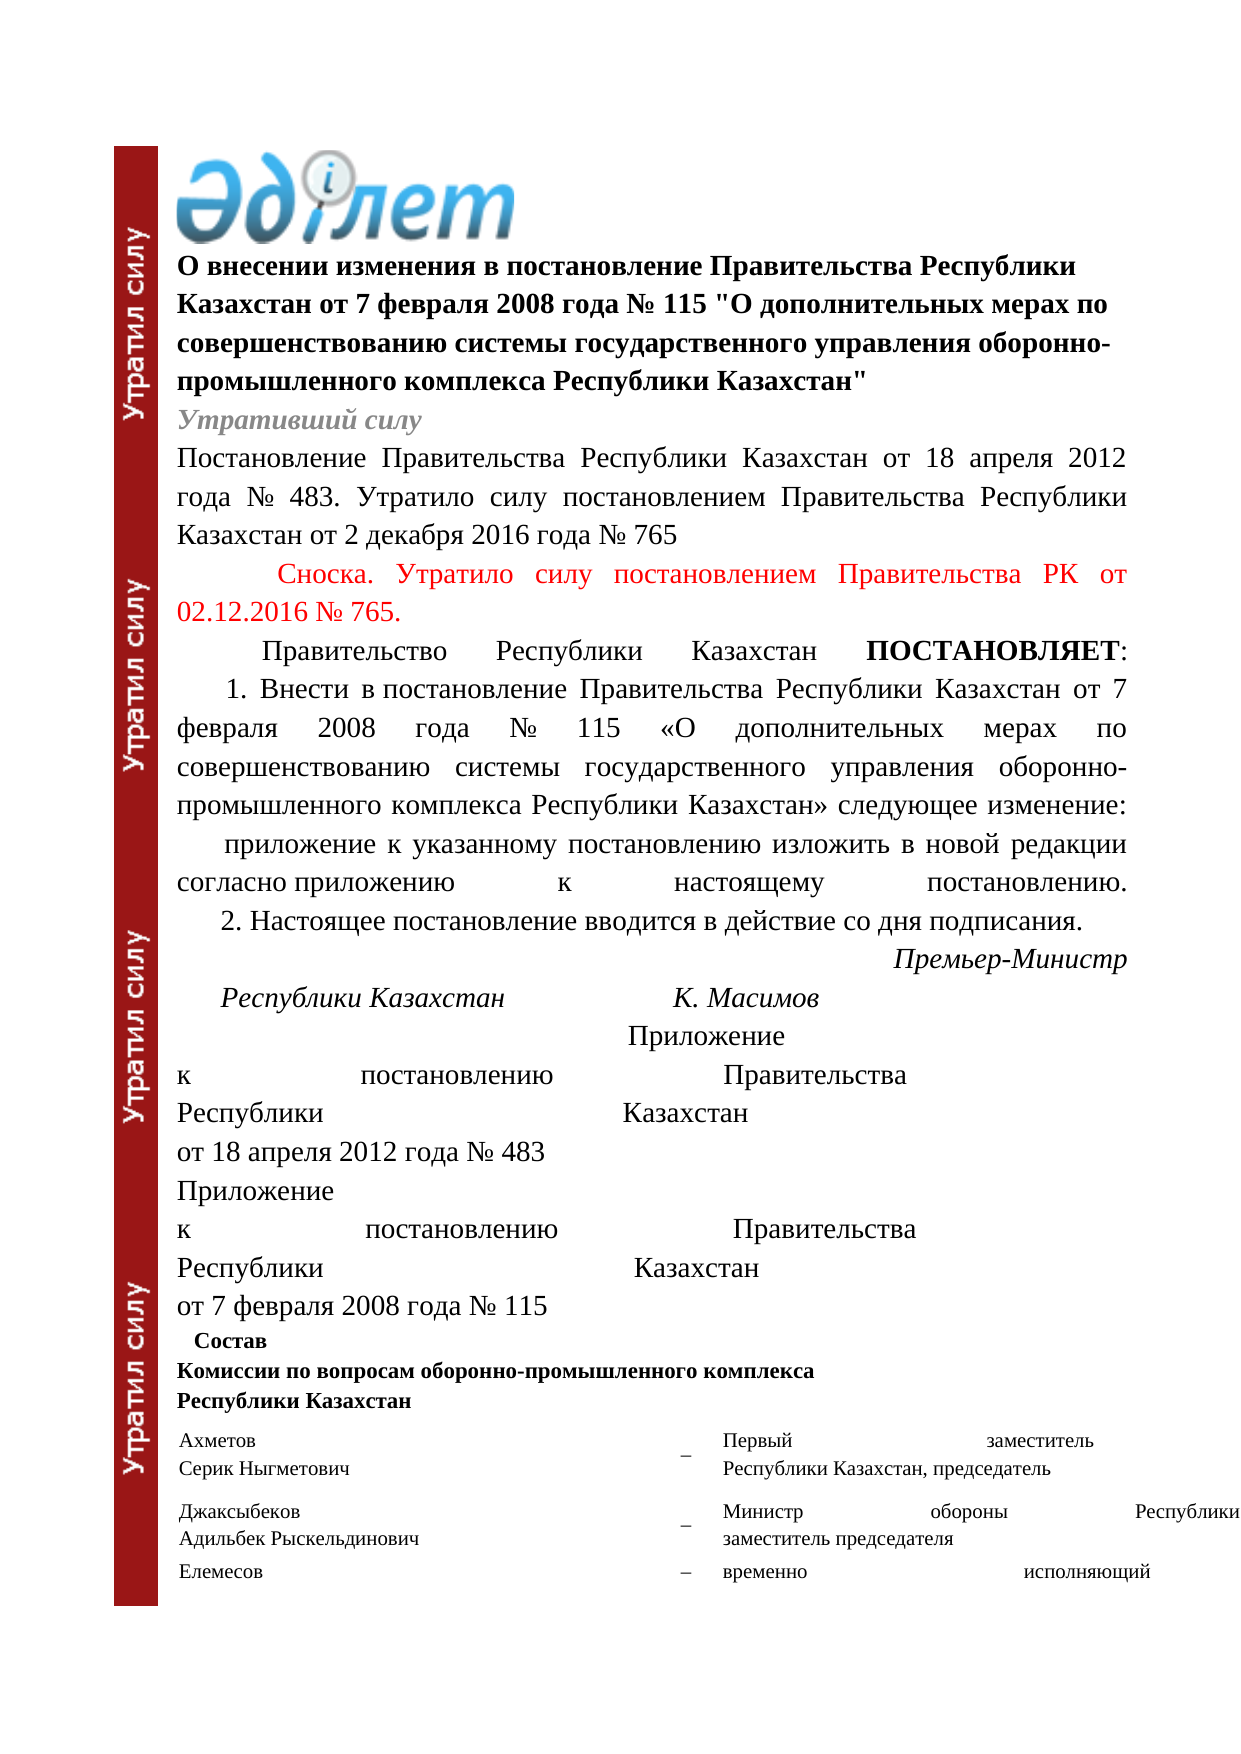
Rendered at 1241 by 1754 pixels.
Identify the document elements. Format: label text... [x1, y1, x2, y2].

table_cell – [677, 1497, 719, 1558]
text Постановление Правительства Республики Казахстан от 18 апреля 2012 года № 483. Утратило силу постановлением Правительства Республики Казахстан от 2 декабря 2016 года № 765 [112, 440, 1128, 551]
picture [114, 628, 158, 633]
picture [114, 1168, 158, 1173]
text Правительство Республики Казахстан ПОСТАНОВЛЯЕТ: 1. Внести в постановление Правительства Республики Казахстан от 7 февраля 2008 года № 115 «О дополнительных мерах по совершенствованию системы государственного управления оборонно-промышленного комплекса Республики Казахстан» следующее изменение: приложение к указанному постановлению изложить в новой редакции согласно приложению к настоящему постановлению. 2. Настоящее постановление вводится в действие со дня подписания. [112, 633, 1128, 936]
table_cell Министр обороны Республики Казахстан, заместитель председателя [719, 1497, 1240, 1558]
picture [114, 1413, 158, 1418]
picture [114, 146, 158, 248]
table_cell Елемесов Омархан Коптлеуович [101, 1558, 677, 1591]
picture [114, 1013, 158, 1018]
text Утративший силу [112, 402, 1128, 435]
table_header – [677, 1418, 719, 1497]
picture [114, 1322, 158, 1327]
text О внесении изменения в постановление Правительства Республики Казахстан от 7 февраля 2008 года № 115 "О дополнительных мерах по совершенствованию системы государственного управления оборонно-промышленного комплекса Республики Казахстан" [112, 248, 1128, 397]
picture [114, 551, 158, 556]
picture [176, 150, 515, 244]
table_cell временно исполняющий должность начальника Департамента военно-технической политики Министерства обороны Республики Казахстан, секретарь [719, 1558, 1240, 1591]
text Приложение к постановлению Правительства Республики Казахстан от 7 февраля 2008 года № 115 [112, 1173, 1128, 1322]
text Состав Комиссии по вопросам оборонно-промышленного комплекса Республики Казахстан [112, 1327, 1128, 1413]
table_header Первый заместитель Премьер-Министра Республики Казахстан, председатель [719, 1418, 1240, 1497]
text Сноска. Утратило силу постановлением Правительства РК от 02.12.2016 № 765. [112, 556, 1128, 628]
table_header Ахметов Серик Ныгметович [101, 1418, 677, 1497]
picture [114, 936, 158, 941]
text Приложение к постановлению Правительства Республики Казахстан от 18 апреля 2012 года № 483 [112, 1018, 1128, 1168]
table_cell – [677, 1558, 719, 1591]
picture [114, 1591, 158, 1606]
picture [114, 435, 158, 440]
table_cell Джаксыбеков Адильбек Рыскельдинович [101, 1497, 677, 1558]
picture [114, 397, 158, 402]
text Премьер-Министр Республики Казахстан К. Масимов [112, 941, 1128, 1013]
